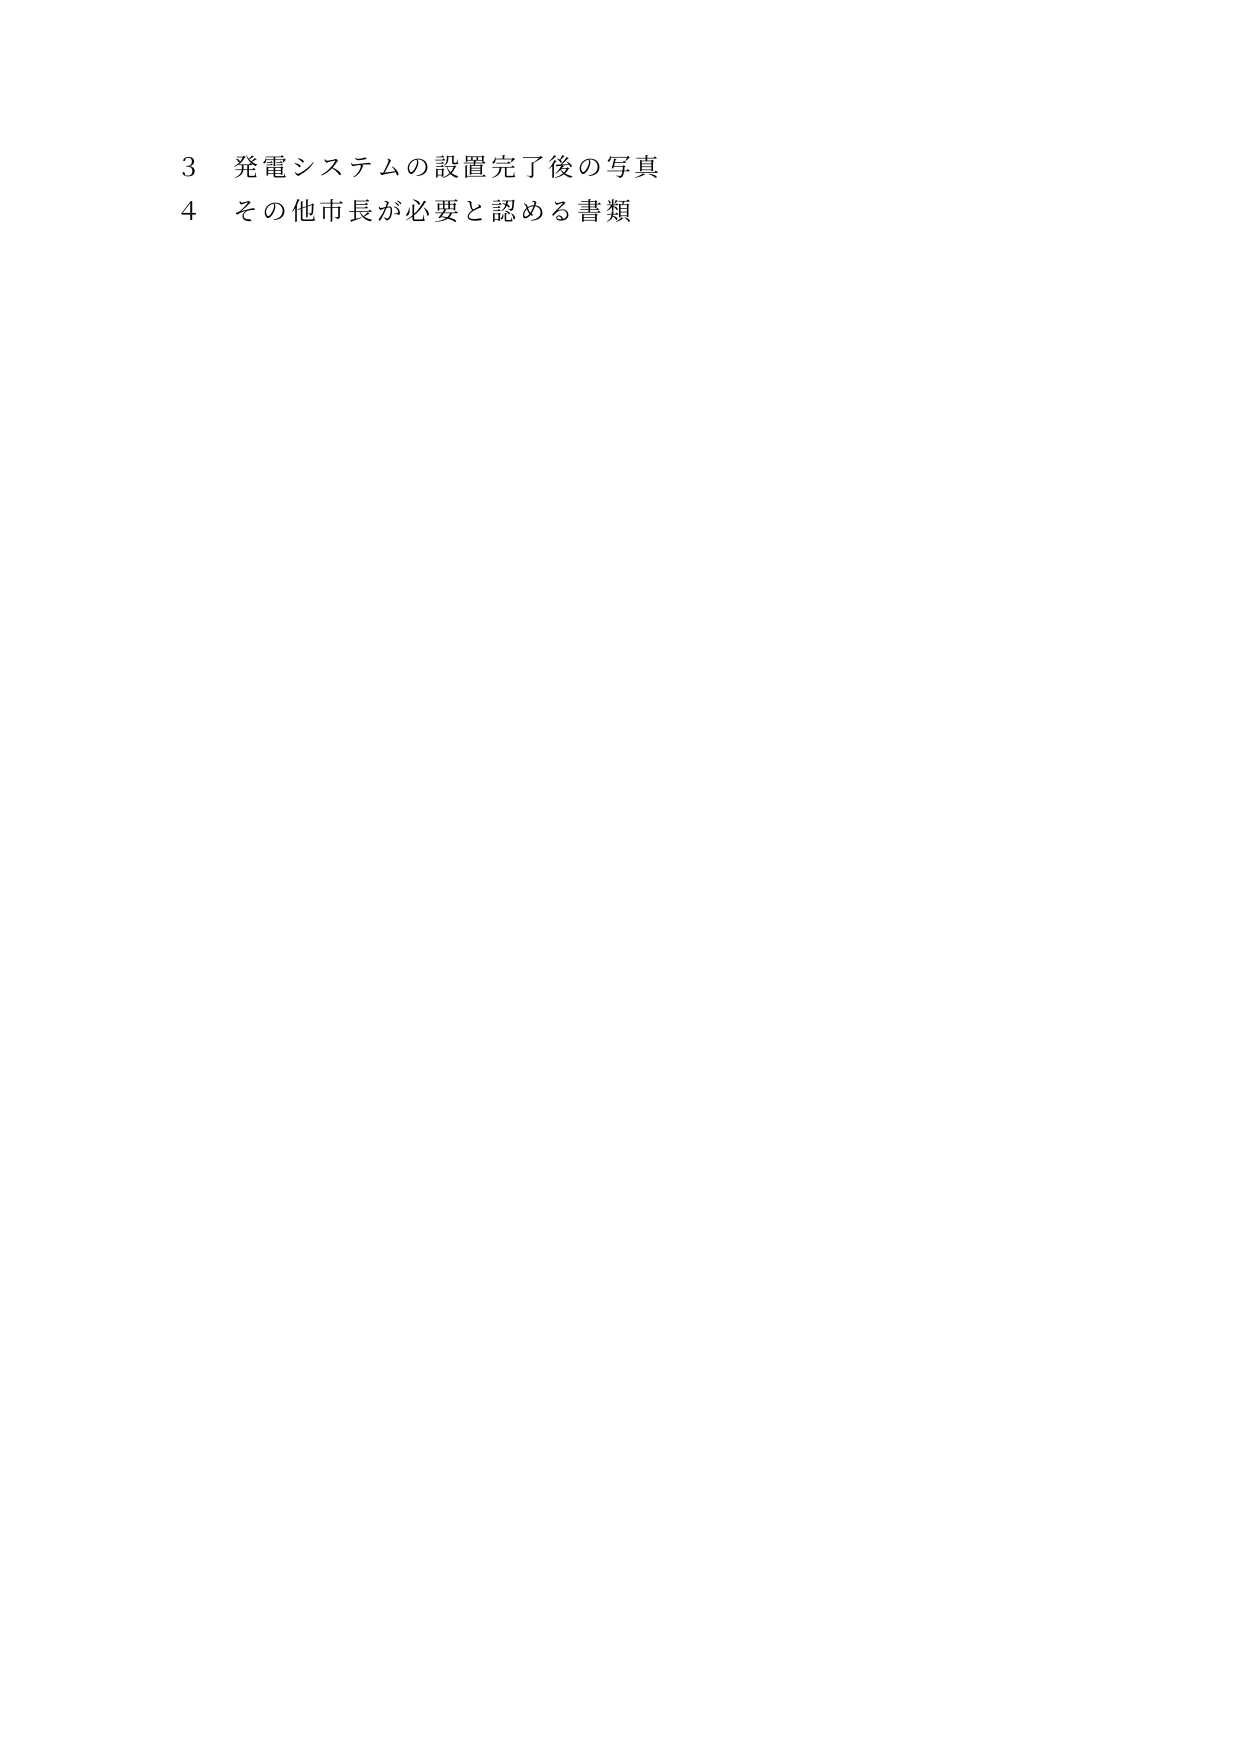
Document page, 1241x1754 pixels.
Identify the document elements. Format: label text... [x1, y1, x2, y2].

text ３ 発電システムの設置完了後の写真 [148, 143, 1122, 187]
text ４ その他市長が必要と認める書類 [148, 187, 1122, 232]
